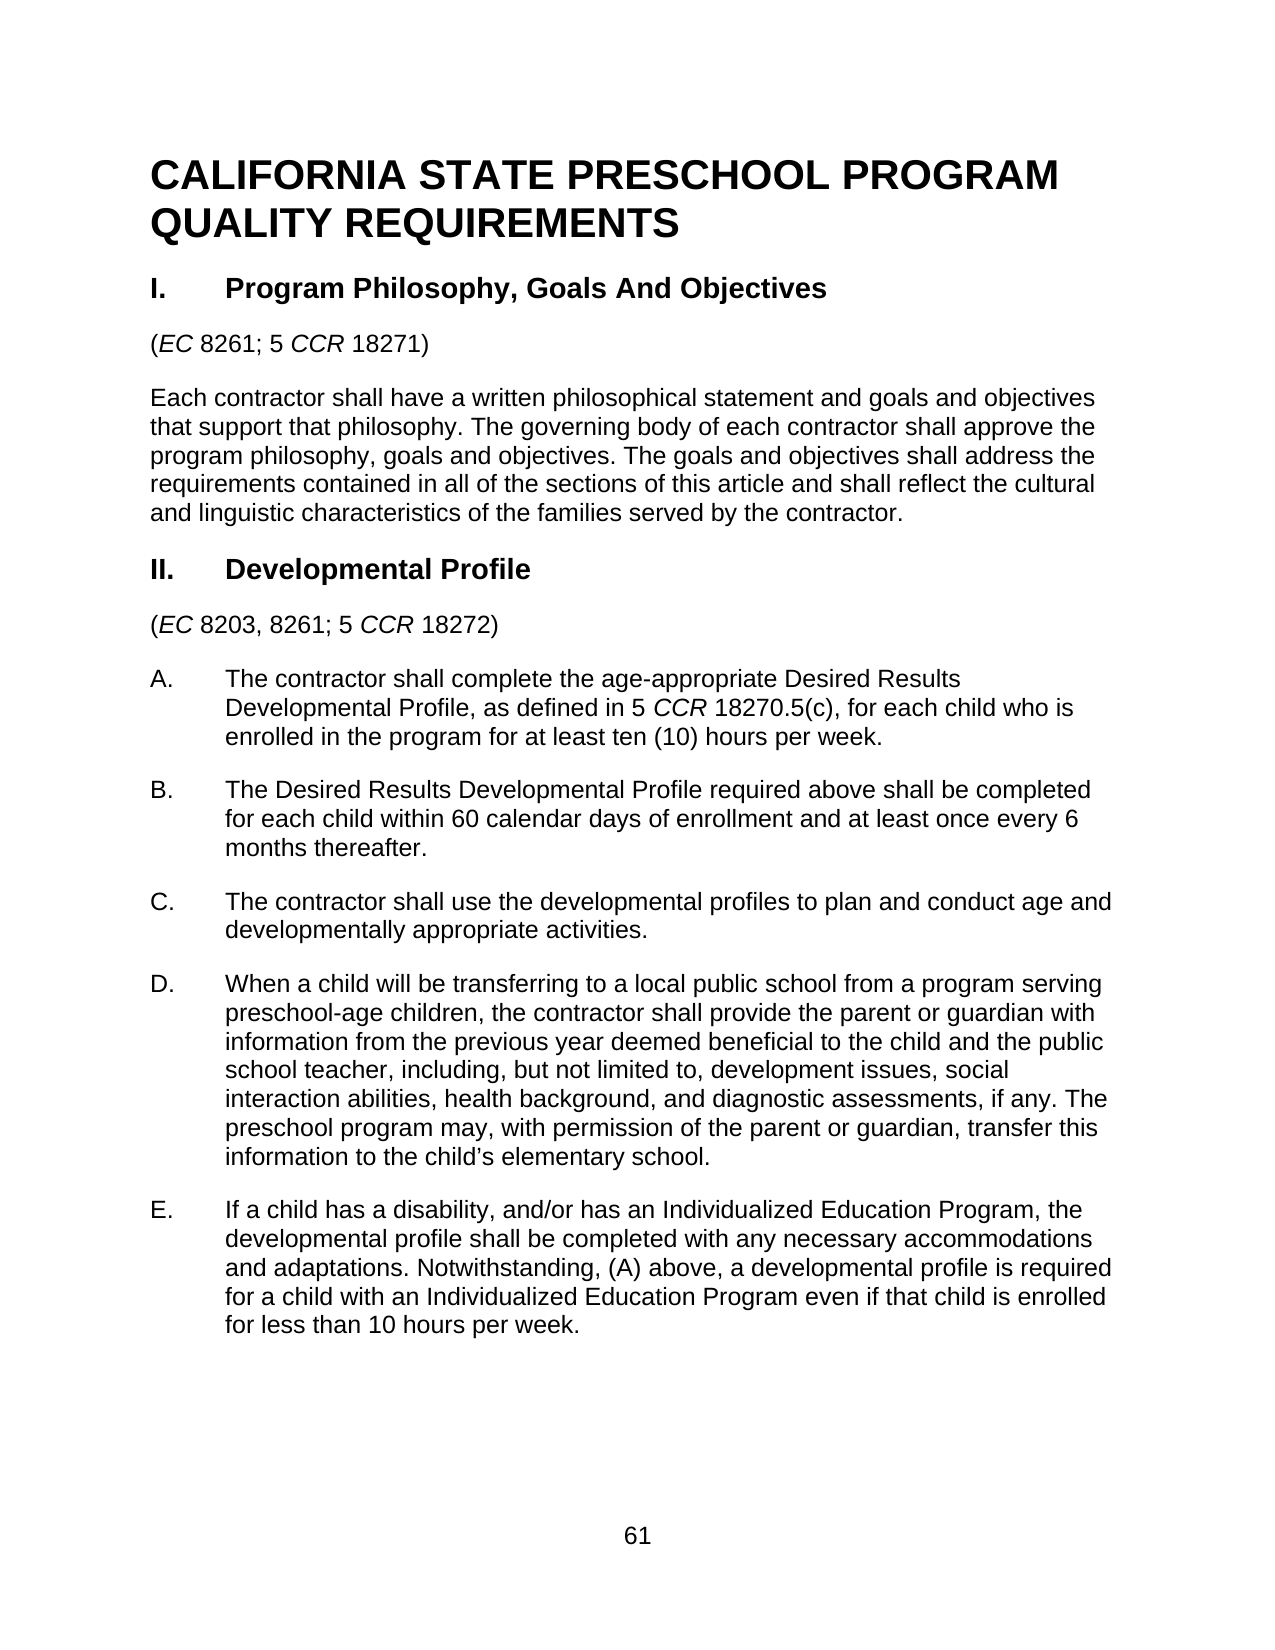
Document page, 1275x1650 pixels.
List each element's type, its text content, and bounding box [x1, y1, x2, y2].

text (EC 8261; 5 CCR 18271) [150, 329, 1125, 358]
list When a child will be transferring to a local public school from a program serving preschool-age children, the contractor shall provide the parent or guardian with information from the previous year deemed beneficial to the child and the public school teacher, including, but not limited to, development issues, social interaction abilities, health background, and diagnostic assessments, if any. The preschool program may, with permission of the parent or guardian, transfer this information to the child’s elementary school. [150, 969, 1125, 1170]
text (EC 8203, 8261; 5 CCR 18272) [150, 610, 1125, 639]
subtitle Program Philosophy, Goals And Objectives [150, 271, 1125, 304]
list The contractor shall complete the age-appropriate Desired Results Developmental Profile, as defined in 5 CCR 18270.5(c), for each child who is enrolled in the program for at least ten (10) hours per week. [150, 664, 1125, 750]
list The Desired Results Developmental Profile required above shall be completed for each child within 60 calendar days of enrollment and at least once every 6 months thereafter. [150, 775, 1125, 862]
subtitle CALIFORNIA STATE PRESCHOOL PROGRAM QUALITY REQUIREMENTS [150, 150, 1125, 246]
list The contractor shall use the developmental profiles to plan and conduct age and developmentally appropriate activities. [150, 887, 1125, 944]
subtitle Developmental Profile [150, 552, 1125, 585]
list If a child has a disability, and/or has an Individualized Education Program, the developmental profile shall be completed with any necessary accommodations and adaptations. Notwithstanding, (A) above, a developmental profile is required for a child with an Individualized Education Program even if that child is enrolled for less than 10 hours per week. [150, 1195, 1125, 1339]
text Each contractor shall have a written philosophical statement and goals and objectives that support that philosophy. The governing body of each contractor shall approve the program philosophy, goals and objectives. The goals and objectives shall address the requirements contained in all of the sections of this article and shall reflect the cultural and linguistic characteristics of the families served by the contractor. [150, 383, 1125, 527]
